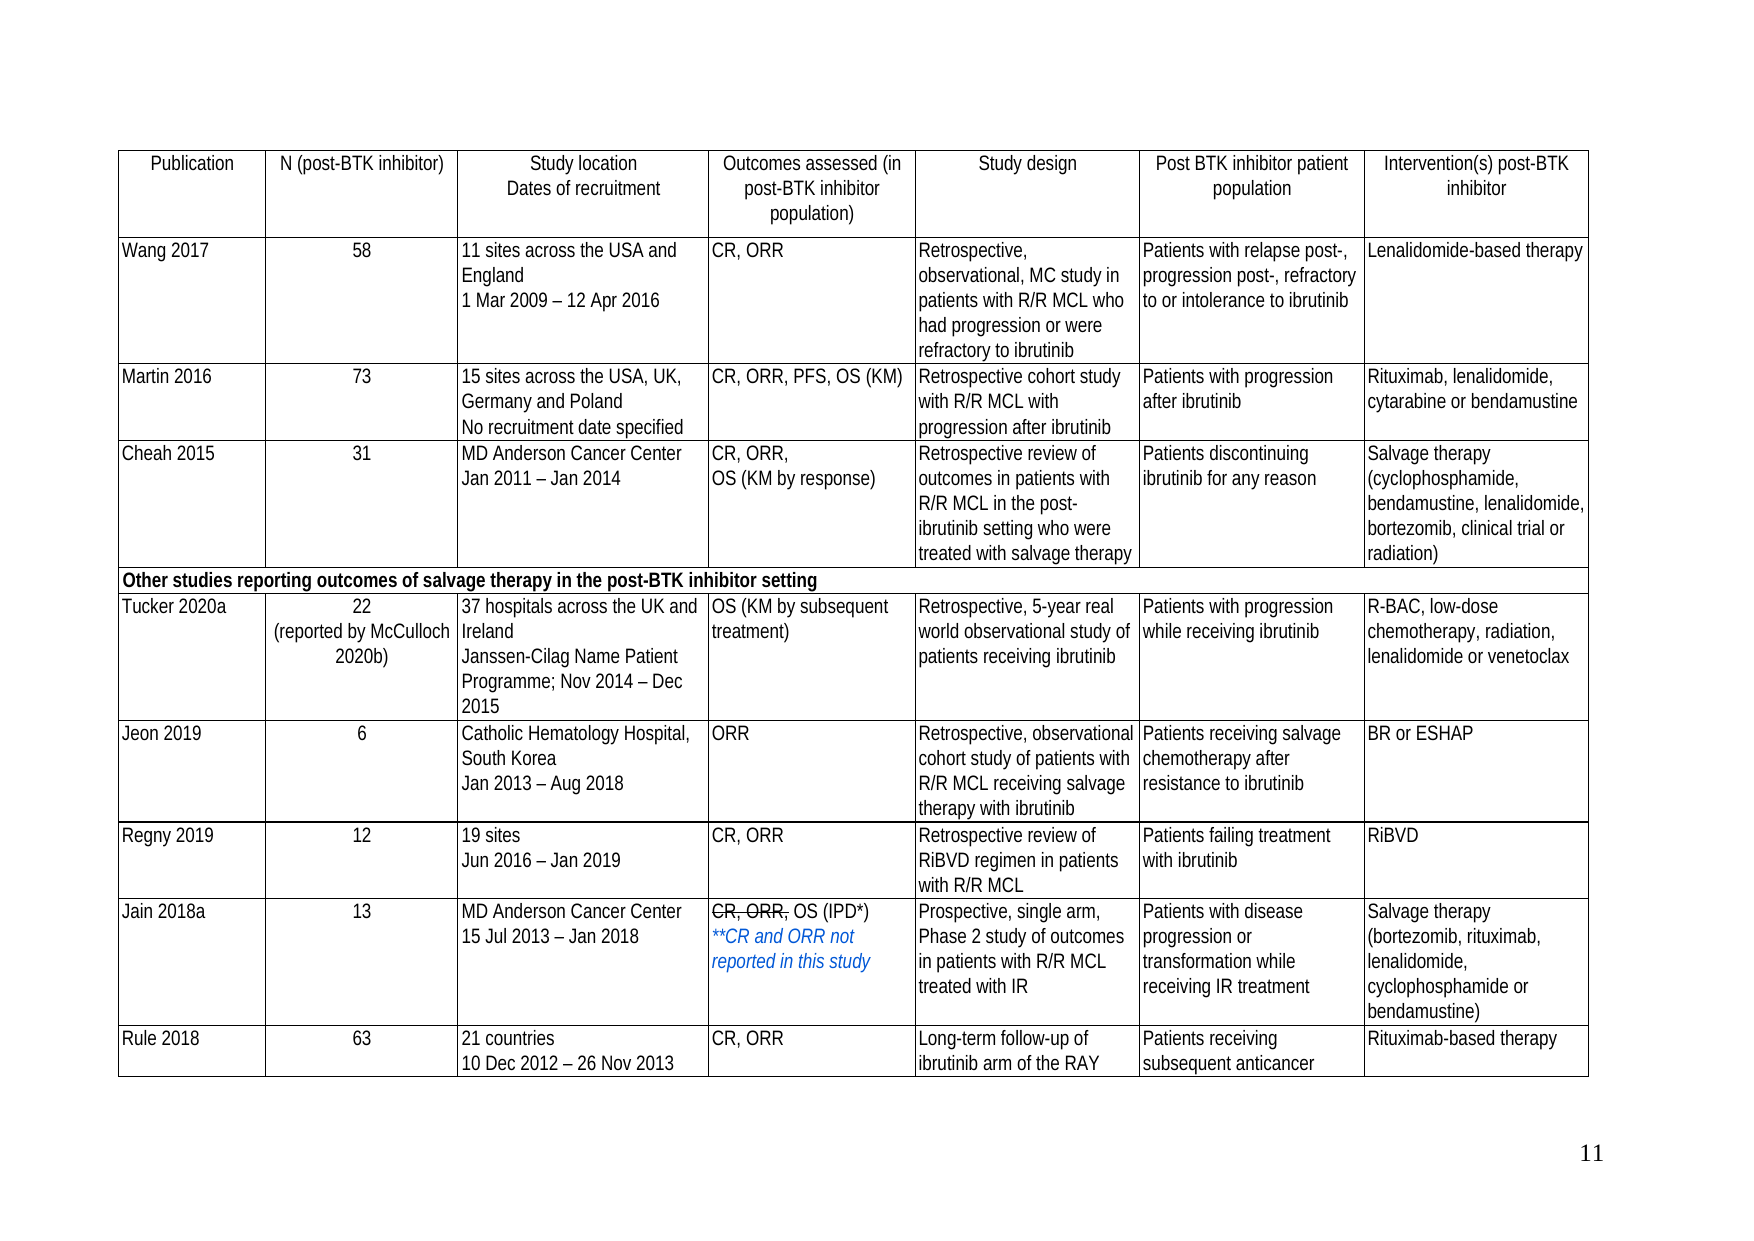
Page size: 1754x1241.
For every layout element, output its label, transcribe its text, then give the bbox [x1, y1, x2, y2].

table_header Publication [119, 151, 265, 237]
table_cell 19 sites Jun 2016 – Jan 2019 [458, 823, 708, 898]
table_header Study design [916, 151, 1139, 237]
table_cell Other studies reporting outcomes of salvage therapy in the post-BTK inhibitor setting [119, 568, 1588, 593]
table_cell Regny 2019 [119, 823, 265, 898]
table_cell 12 [266, 823, 457, 898]
table_cell 13 [266, 899, 457, 1025]
table_cell 22 (reported by McCulloch 2020b) [266, 594, 457, 720]
table_cell Retrospective, 5-year real world observational study of patients receiving ibrutinib [916, 594, 1139, 720]
table_cell CR, ORR [709, 1026, 915, 1076]
table_cell 63 [266, 1026, 457, 1076]
table_cell 31 [266, 441, 457, 567]
table_cell 58 [266, 238, 457, 363]
table_cell MD Anderson Cancer Center Jan 2011 – Jan 2014 [458, 441, 708, 567]
table_cell R-BAC, low-dose chemotherapy, radiation, lenalidomide or venetoclax [1365, 594, 1588, 720]
table_cell Rule 2018 [119, 1026, 265, 1076]
table_cell 11 sites across the USA and England 1 Mar 2009 – 12 Apr 2016 [458, 238, 708, 363]
table_cell Retrospective, observational, MC study in patients with R/R MCL who had progression or were refractory to ibrutinib [916, 238, 1139, 363]
table_cell Retrospective cohort study with R/R MCL with progression after ibrutinib [916, 364, 1139, 440]
table_cell 21 countries 10 Dec 2012 – 26 Nov 2013 [458, 1026, 708, 1076]
table_cell 6 [266, 721, 457, 821]
table_header Outcomes assessed (in post-BTK inhibitor population) [709, 151, 915, 237]
table_cell Catholic Hematology Hospital, South Korea Jan 2013 – Aug 2018 [458, 721, 708, 821]
table_cell Patients discontinuing ibrutinib for any reason [1140, 441, 1364, 567]
table_cell Retrospective, observational cohort study of patients with R/R MCL receiving salvage therapy with ibrutinib [916, 721, 1139, 821]
table_cell CR, ORR, OS (IPD*) **CR and ORR not reported in this study [709, 899, 915, 1025]
table_cell Patients with relapse post-, progression post-, refractory to or intolerance to ibrutinib [1140, 238, 1364, 363]
table_cell CR, ORR, OS (KM by response) [709, 441, 915, 567]
table_cell Lenalidomide-based therapy [1365, 238, 1588, 363]
table_cell Long-term follow-up of ibrutinib arm of the RAY RCT comparing ibrutinib and temsirolimus in patients with R/R MCL [916, 1026, 1139, 1076]
table_cell MD Anderson Cancer Center 15 Jul 2013 – Jan 2018 [458, 899, 708, 1025]
table_header Post BTK inhibitor patient population [1140, 151, 1364, 237]
table_cell Rituximab-based therapy [1365, 1026, 1588, 1076]
table_cell CR, ORR [709, 823, 915, 898]
table_cell Patients failing treatment with ibrutinib [1140, 823, 1364, 898]
table_cell Jeon 2019 [119, 721, 265, 821]
table_cell Patients receiving salvage chemotherapy after resistance to ibrutinib [1140, 721, 1364, 821]
table_cell 15 sites across the USA, UK, Germany and Poland No recruitment date specified [458, 364, 708, 440]
table_cell 73 [266, 364, 457, 440]
table_cell ORR [709, 721, 915, 821]
table_cell Patients with disease progression or transformation while receiving IR treatment [1140, 899, 1364, 1025]
table_cell Patients with progression after ibrutinib [1140, 364, 1364, 440]
table_cell Patients receiving subsequent anticancer therapy in the ibrutinib arm [1140, 1026, 1364, 1076]
table_cell BR or ESHAP [1365, 721, 1588, 821]
table_cell Jain 2018a [119, 899, 265, 1025]
table_cell RiBVD [1365, 823, 1588, 898]
table_cell Salvage therapy (cyclophosphamide, bendamustine, lenalidomide, bortezomib, clinical trial or radiation) [1365, 441, 1588, 567]
table_cell Patients with progression while receiving ibrutinib [1140, 594, 1364, 720]
table_cell Tucker 2020a [119, 594, 265, 720]
table_header N (post-BTK inhibitor) [266, 151, 457, 237]
table_cell 37 hospitals across the UK and Ireland Janssen-Cilag Name Patient Programme; Nov 2014 – Dec 2015 [458, 594, 708, 720]
table_cell Rituximab, lenalidomide, cytarabine or bendamustine [1365, 364, 1588, 440]
table_cell Cheah 2015 [119, 441, 265, 567]
table_cell CR, ORR, PFS, OS (KM) [709, 364, 915, 440]
table_cell Wang 2017 [119, 238, 265, 363]
table_cell Martin 2016 [119, 364, 265, 440]
table_cell Prospective, single arm, Phase 2 study of outcomes in patients with R/R MCL treated with IR [916, 899, 1139, 1025]
table_cell Retrospective review of RiBVD regimen in patients with R/R MCL [916, 823, 1139, 898]
table_cell CR, ORR [709, 238, 915, 363]
table_cell OS (KM by subsequent treatment) [709, 594, 915, 720]
table_header Study location Dates of recruitment [458, 151, 708, 237]
table_cell Retrospective review of outcomes in patients with R/R MCL in the post-ibrutinib setting who were treated with salvage therapy [916, 441, 1139, 567]
table_cell Salvage therapy (bortezomib, rituximab, lenalidomide, cyclophosphamide or bendamustine) [1365, 899, 1588, 1025]
table_header Intervention(s) post-BTK inhibitor [1365, 151, 1588, 237]
